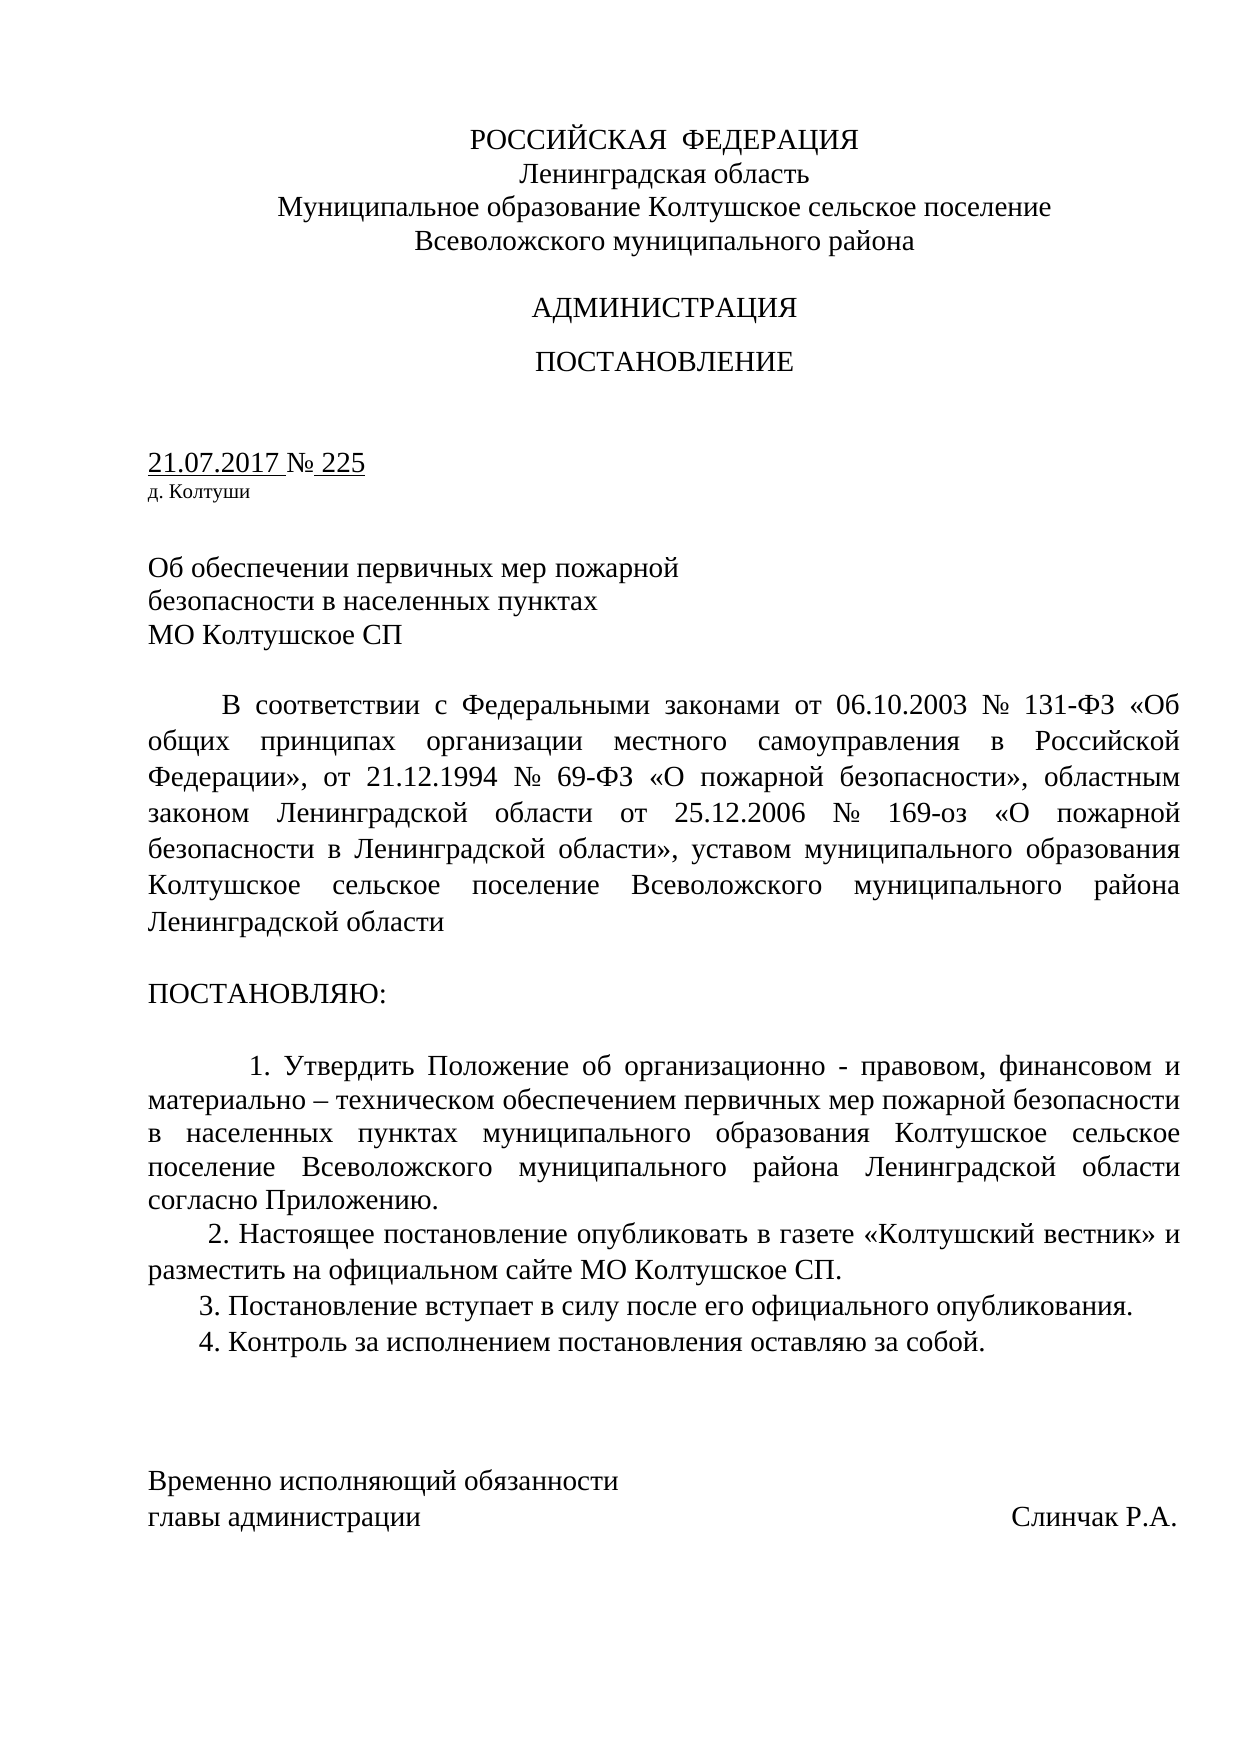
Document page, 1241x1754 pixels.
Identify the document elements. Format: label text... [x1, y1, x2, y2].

text 1. Утвердить Положение об организационно - правовом, финансовом и материально – техническом обеспечением первичных мер пожарной безопасности в населенных пунктах муниципального образования Колтушское сельское поселение Всеволожского муниципального района Ленинградской области согласно Приложению. [148, 1048, 1181, 1216]
text безопасности в населенных пунктах [148, 583, 1181, 617]
text Об обеспечении первичных мер пожарной [148, 550, 1181, 583]
text Ленинградская область [148, 156, 1181, 189]
text 21.07.2017 № 225 [148, 446, 1181, 479]
text ПОСТАНОВЛЕНИЕ [148, 344, 1181, 378]
text Муниципальное образование Колтушское сельское поселение [148, 189, 1181, 223]
text д. Колтуши [148, 479, 1181, 503]
text АДМИНИСТРАЦИЯ [148, 290, 1181, 323]
text 3. Постановление вступает в силу после его официального опубликования. [148, 1288, 1181, 1322]
text 4. Контроль за исполнением постановления оставляю за собой. [148, 1324, 1181, 1358]
text Временно исполняющий обязанности [148, 1463, 1181, 1497]
text главы администрации Слинчак Р.А. [148, 1499, 1181, 1533]
text МО Колтушское СП [148, 617, 1181, 651]
text 2. Настоящее постановление опубликовать в газете «Колтушский вестник» и разместить на официальном сайте МО Колтушское СП. [148, 1216, 1181, 1286]
text Всеволожского муниципального района [148, 223, 1181, 256]
text ПОСТАНОВЛЯЮ: [148, 976, 1181, 1009]
text РОССИЙСКАЯ ФЕДЕРАЦИЯ [148, 122, 1181, 156]
text В соответствии с Федеральными законами от 06.10.2003 № 131-ФЗ «Об общих принципах организации местного самоуправления в Российской Федерации», от 21.12.1994 № 69-ФЗ «О пожарной безопасности», областным законом Ленинградской области от 25.12.2006 № 169-оз «О пожарной безопасности в Ленинградской области», уставом муниципального образования Колтушское сельское поселение Всеволожского муниципального района Ленинградской области [148, 687, 1181, 937]
